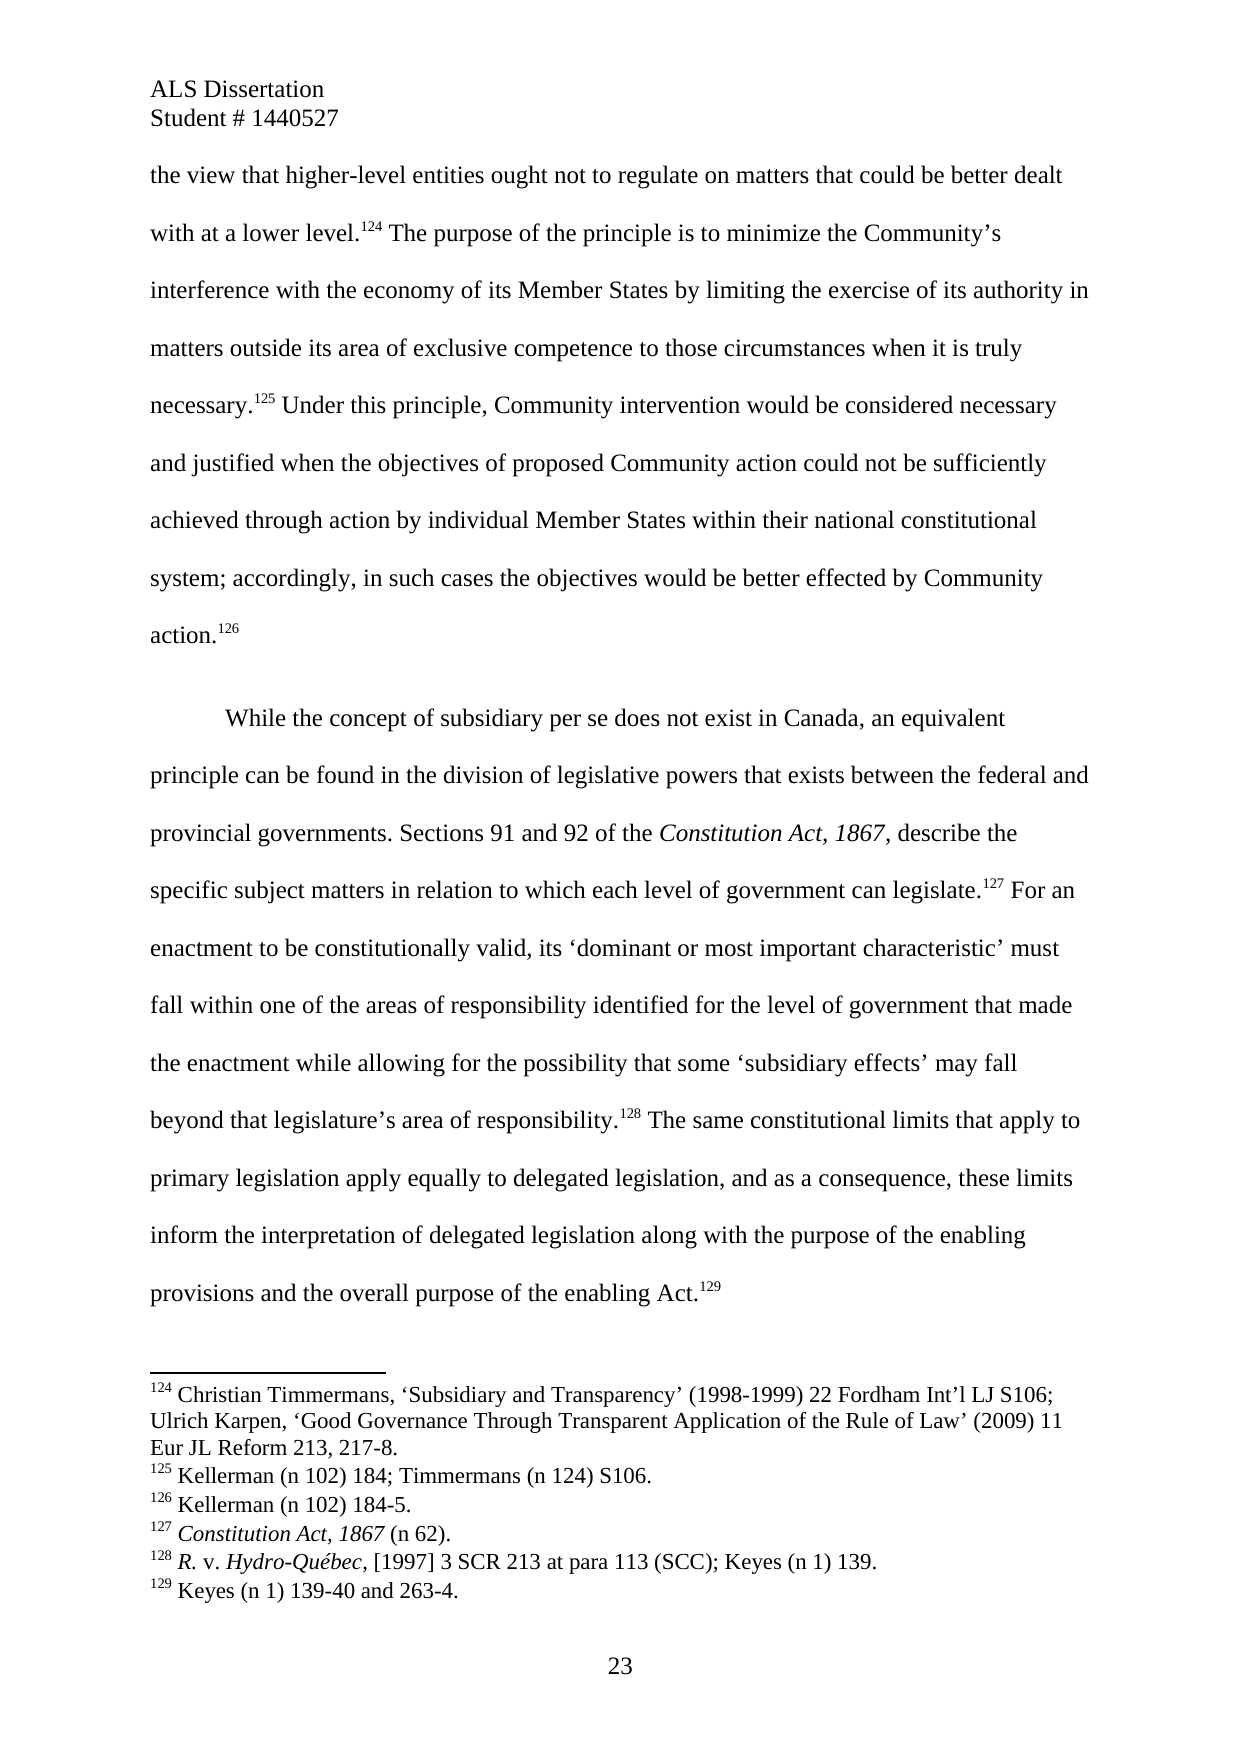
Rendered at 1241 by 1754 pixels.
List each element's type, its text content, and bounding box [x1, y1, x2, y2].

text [150, 160, 1090, 649]
text While the concept of subsidiary per se does not exist in Canada, an equivalent principle can be found in the division of legislative powers that exists between the federal and provincial governments. Sections 91 and 92 of the Constitution Act, 1867, describe the specific subject matters in relation to which each level of government can legislate. For an enactment to be constitutionally valid, its ‘dominant or most important characteristic’ must fall within one of the areas of responsibility identified for the level of government that made the enactment while allowing for the possibility that some ‘subsidiary effects’ may fall beyond that legislature’s area of responsibility. The same constitutional limits that apply to primary legislation apply equally to delegated legislation, and as a consequence, these limits inform the interpretation of delegated legislation along with the purpose of the enabling provisions and the overall purpose of the enabling Act. [150, 703, 1090, 1306]
